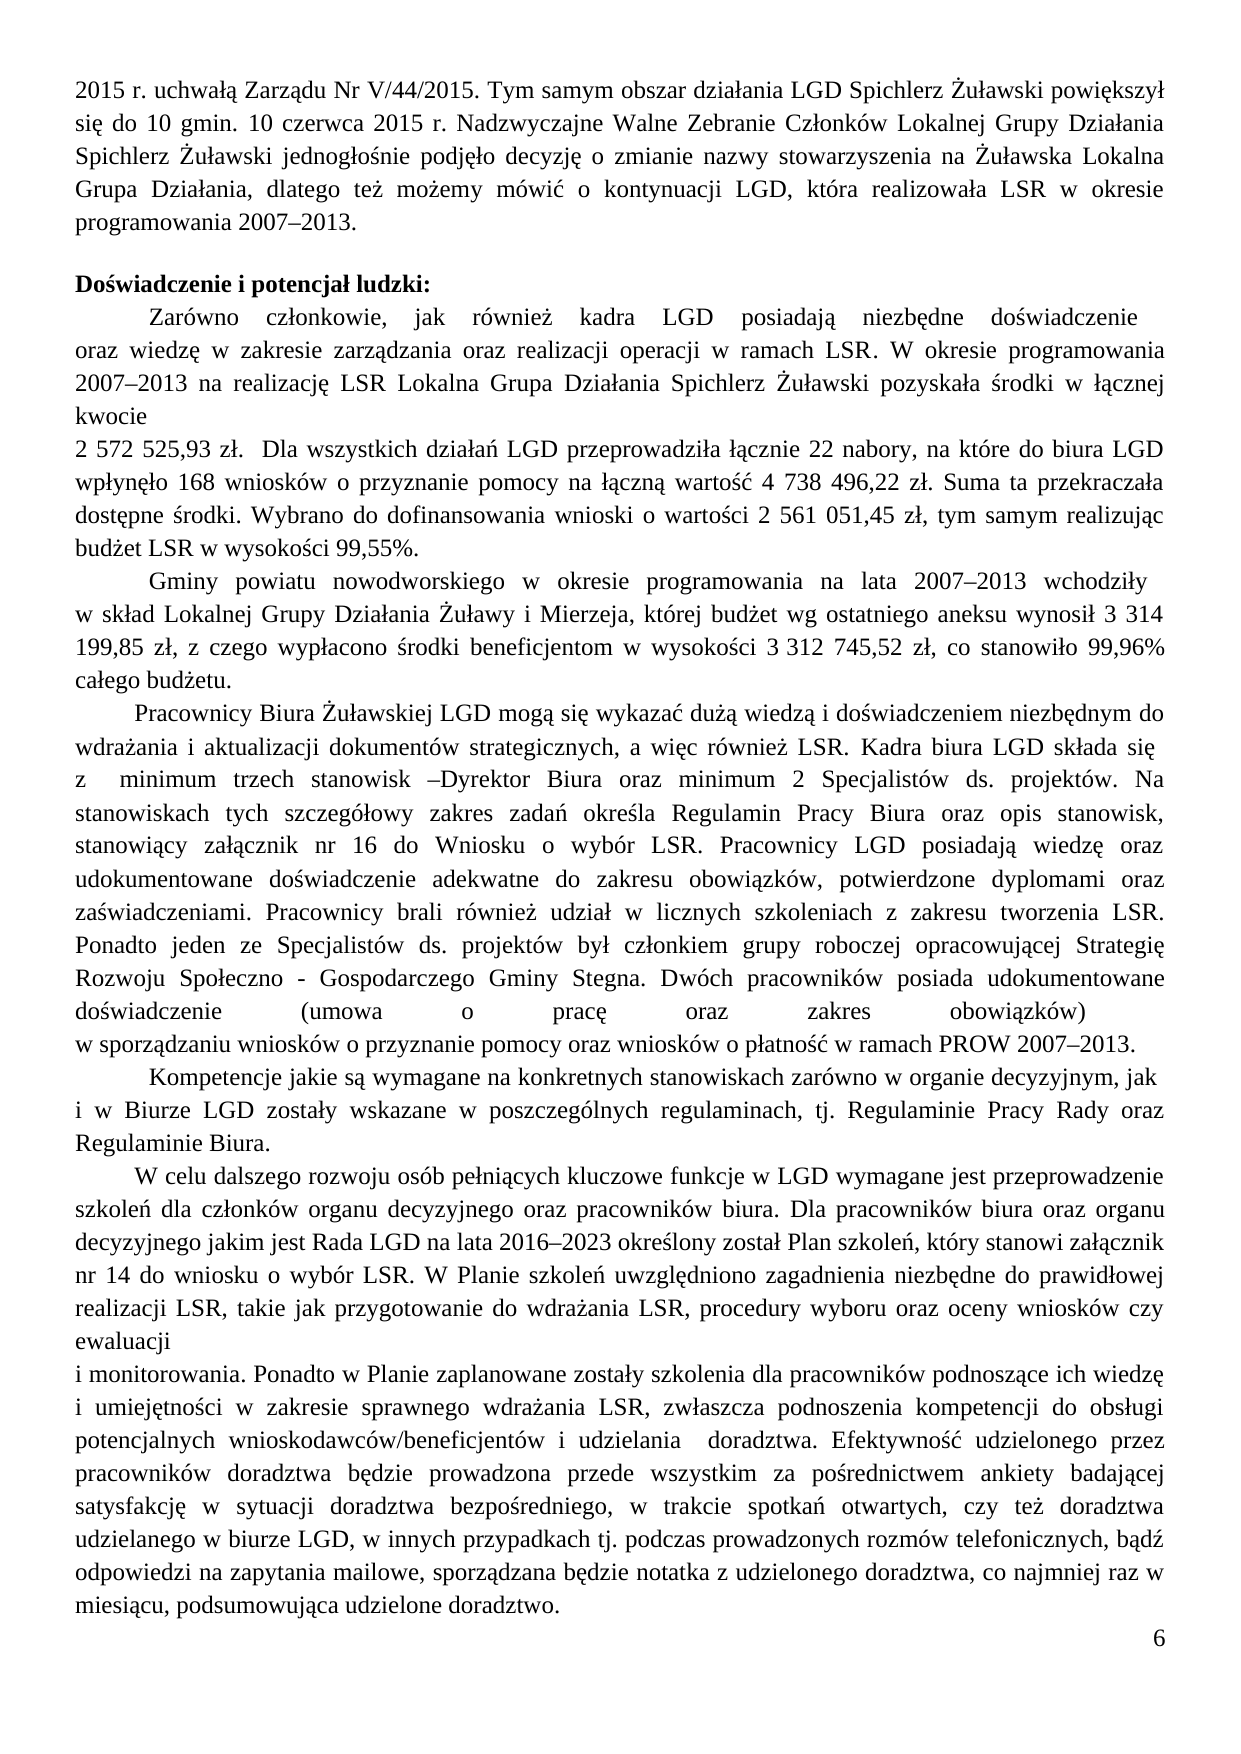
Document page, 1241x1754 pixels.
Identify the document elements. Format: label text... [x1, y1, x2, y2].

text W celu dalszego rozwoju osób pełniących kluczowe funkcje w LGD wymagane jest przeprowadzenie szkoleń dla członków organu decyzyjnego oraz pracowników biura. Dla pracowników biura oraz organu decyzyjnego jakim jest Rada LGD na lata 2016–2023 określony został Plan szkoleń, który stanowi załącznik nr 14 do wniosku o wybór LSR. W Planie szkoleń uwzględniono zagadnienia niezbędne do prawidłowej realizacji LSR, takie jak przygotowanie do wdrażania LSR, procedury wyboru oraz oceny wniosków czy ewaluacji i monitorowania. Ponadto w Planie zaplanowane zostały szkolenia dla pracowników podnoszące ich wiedzę i umiejętności w zakresie sprawnego wdrażania LSR, zwłaszcza podnoszenia kompetencji do obsługi potencjalnych wnioskodawców/beneficjentów i udzielania doradztwa. Efektywność udzielonego przez pracowników doradztwa będzie prowadzona przede wszystkim za pośrednictwem ankiety badającej satysfakcję w sytuacji doradztwa bezpośredniego, w trakcie spotkań otwartych, czy też doradztwa udzielanego w biurze LGD, w innych przypadkach tj. podczas prowadzonych rozmów telefonicznych, bądź odpowiedzi na zapytania mailowe, sporządzana będzie notatka z udzielonego doradztwa, co najmniej raz w miesiącu, podsumowująca udzielone doradztwo. [75, 1161, 1165, 1619]
text Gminy powiatu nowodworskiego w okresie programowania na lata 2007–2013 wchodziły w skład Lokalnej Grupy Działania Żuławy i Mierzeja, której budżet wg ostatniego aneksu wynosił 3 314 199,85 zł, z czego wypłacono środki beneficjentom w wysokości 3 312 745,52 zł, co stanowiło 99,96% całego budżetu. [75, 566, 1165, 694]
text Pracownicy Biura Żuławskiej LGD mogą się wykazać dużą wiedzą i doświadczeniem niezbędnym do wdrażania i aktualizacji dokumentów strategicznych, a więc również LSR. Kadra biura LGD składa się z minimum trzech stanowisk –Dyrektor Biura oraz minimum 2 Specjalistów ds. projektów. Na stanowiskach tych szczegółowy zakres zadań określa Regulamin Pracy Biura oraz opis stanowisk, stanowiący załącznik nr 16 do Wniosku o wybór LSR. Pracownicy LGD posiadają wiedzę oraz udokumentowane doświadczenie adekwatne do zakresu obowiązków, potwierdzone dyplomami oraz zaświadczeniami. Pracownicy brali również udział w licznych szkoleniach z zakresu tworzenia LSR. Ponadto jeden ze Specjalistów ds. projektów był członkiem grupy roboczej opracowującej Strategię Rozwoju Społeczno - Gospodarczego Gminy Stegna. Dwóch pracowników posiada udokumentowane doświadczenie (umowa o pracę oraz zakres obowiązków) w sporządzaniu wniosków o przyznanie pomocy oraz wniosków o płatność w ramach PROW 2007–2013. [75, 698, 1165, 1057]
text Doświadczenie i potencjał ludzki: [75, 269, 1165, 298]
text Kompetencje jakie są wymagane na konkretnych stanowiskach zarówno w organie decyzyjnym, jak i w Biurze LGD zostały wskazane w poszczególnych regulaminach, tj. Regulaminie Pracy Rady oraz Regulaminie Biura. [75, 1062, 1165, 1157]
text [75, 75, 1165, 141]
text Zarówno członkowie, jak również kadra LGD posiadają niezbędne doświadczenie oraz wiedzę w zakresie zarządzania oraz realizacji operacji w ramach LSR. W okresie programowania 2007–2013 na realizację LSR Lokalna Grupa Działania Spichlerz Żuławski pozyskała środki w łącznej kwocie 2 572 525,93 zł. Dla wszystkich działań LGD przeprowadziła łącznie 22 nabory, na które do biura LGD wpłynęło 168 wniosków o przyznanie pomocy na łączną wartość 4 738 496,22 zł. Suma ta przekraczała dostępne środki. Wybrano do dofinansowania wnioski o wartości 2 561 051,45 zł, tym samym realizując budżet LSR w wysokości 99,55%. [75, 302, 1165, 562]
